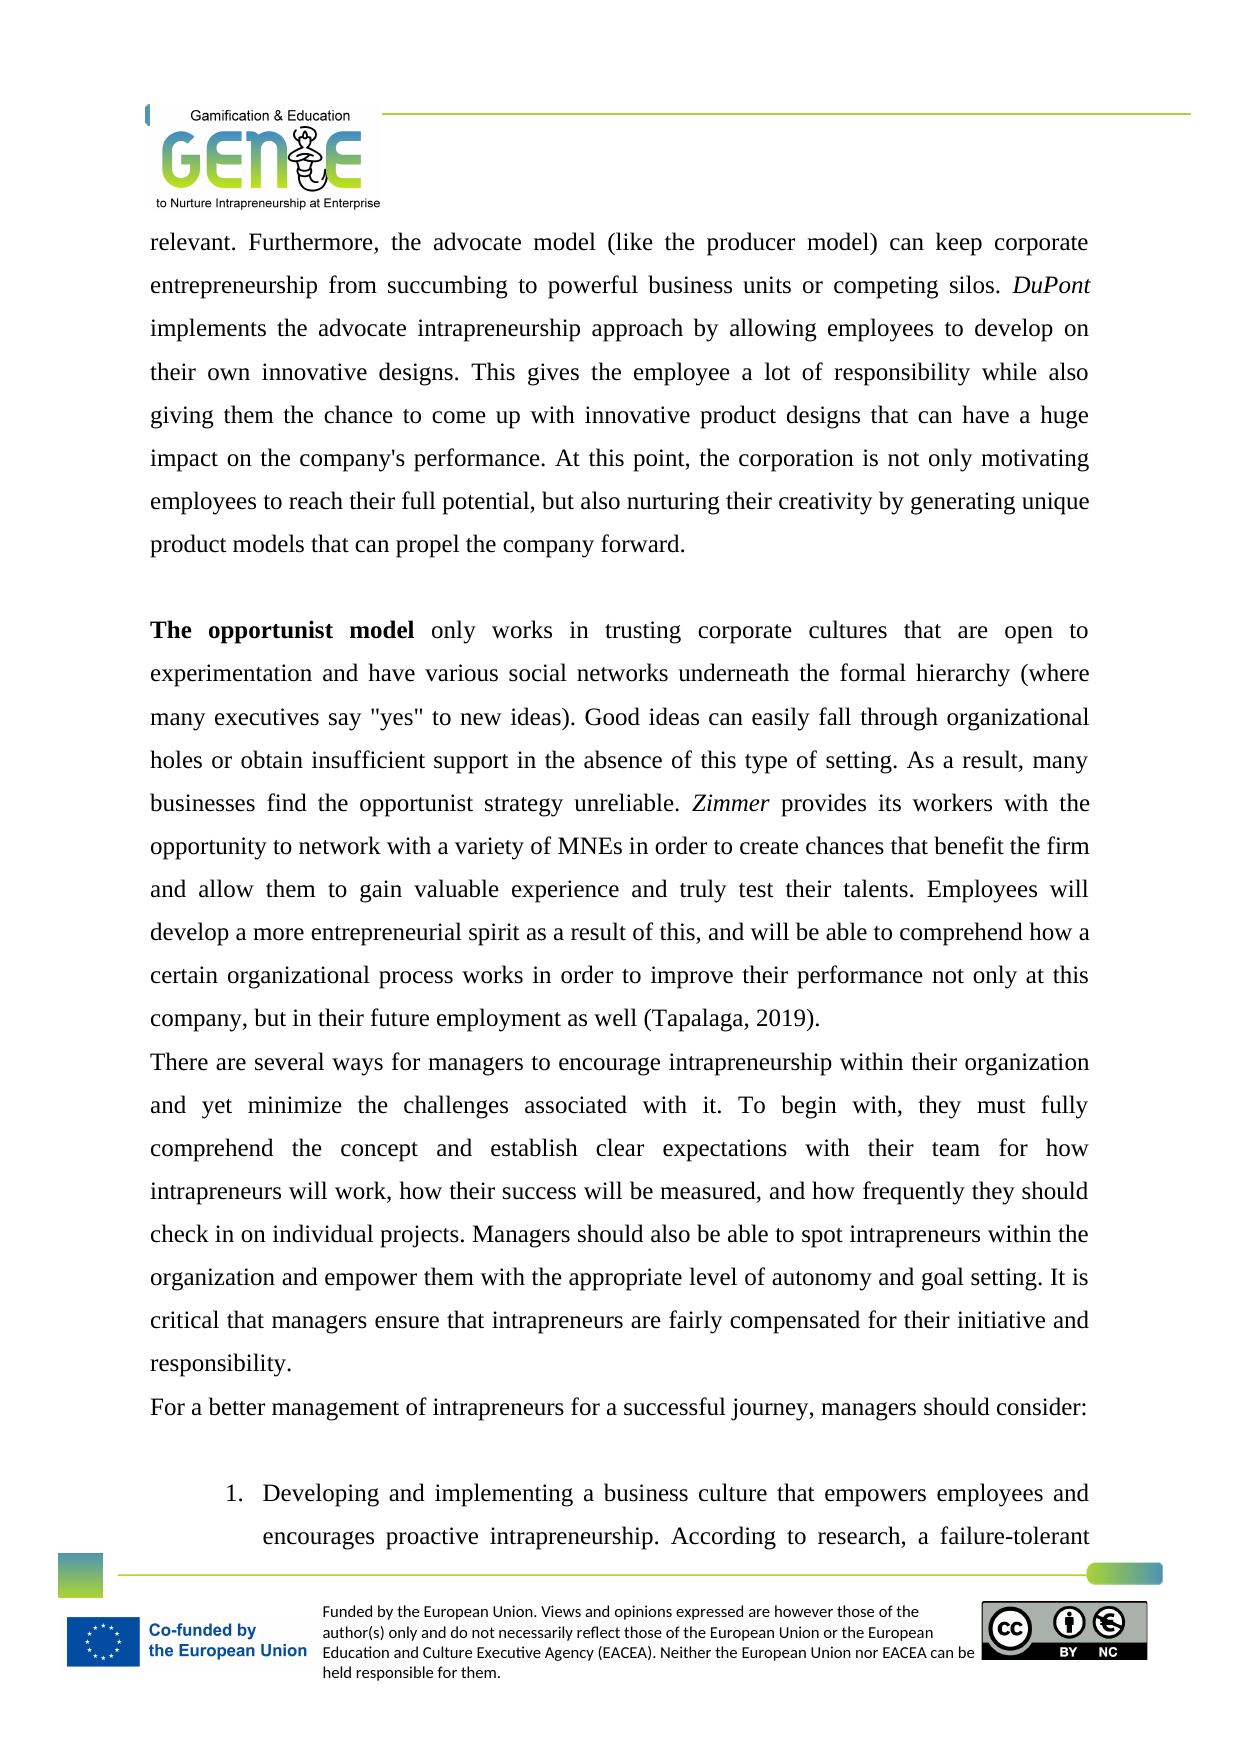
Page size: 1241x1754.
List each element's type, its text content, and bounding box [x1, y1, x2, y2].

text The opportunist model only works in trusting corporate cultures that are open to experimentation and have various social networks underneath the formal hierarchy (where many executives say "yes" to new ideas). Good ideas can easily fall through organizational holes or obtain insufficient support in the absence of this type of setting. As a result, many businesses find the opportunist strategy unreliable. Zimmer provides its workers with the opportunity to network with a variety of MNEs in order to create chances that benefit the firm and allow them to gain valuable experience and truly test their talents. Employees will develop a more entrepreneurial spirit as a result of this, and will be able to comprehend how a certain organizational process works in order to improve their performance not only at this company, but in their future employment as well (Tapalaga, 2019). [150, 615, 1090, 1032]
picture [145, 104, 383, 213]
picture [58, 1553, 103, 1598]
text There are several ways for managers to encourage intrapreneurship within their organization and yet minimize the challenges associated with it. To begin with, they must fully comprehend the concept and establish clear expectations with their team for how intrapreneurs will work, how their success will be measured, and how frequently they should check in on individual projects. Managers should also be able to spot intrapreneurs within the organization and empower them with the appropriate level of autonomy and goal setting. It is critical that managers ensure that intrapreneurs are fairly compensated for their initiative and responsibility. [150, 1047, 1090, 1377]
picture [1087, 1563, 1162, 1584]
picture [981, 1601, 1148, 1660]
picture [58, 1615, 320, 1670]
text For a better management of intrapreneurs for a successful journey, managers should consider: [150, 1392, 1090, 1420]
